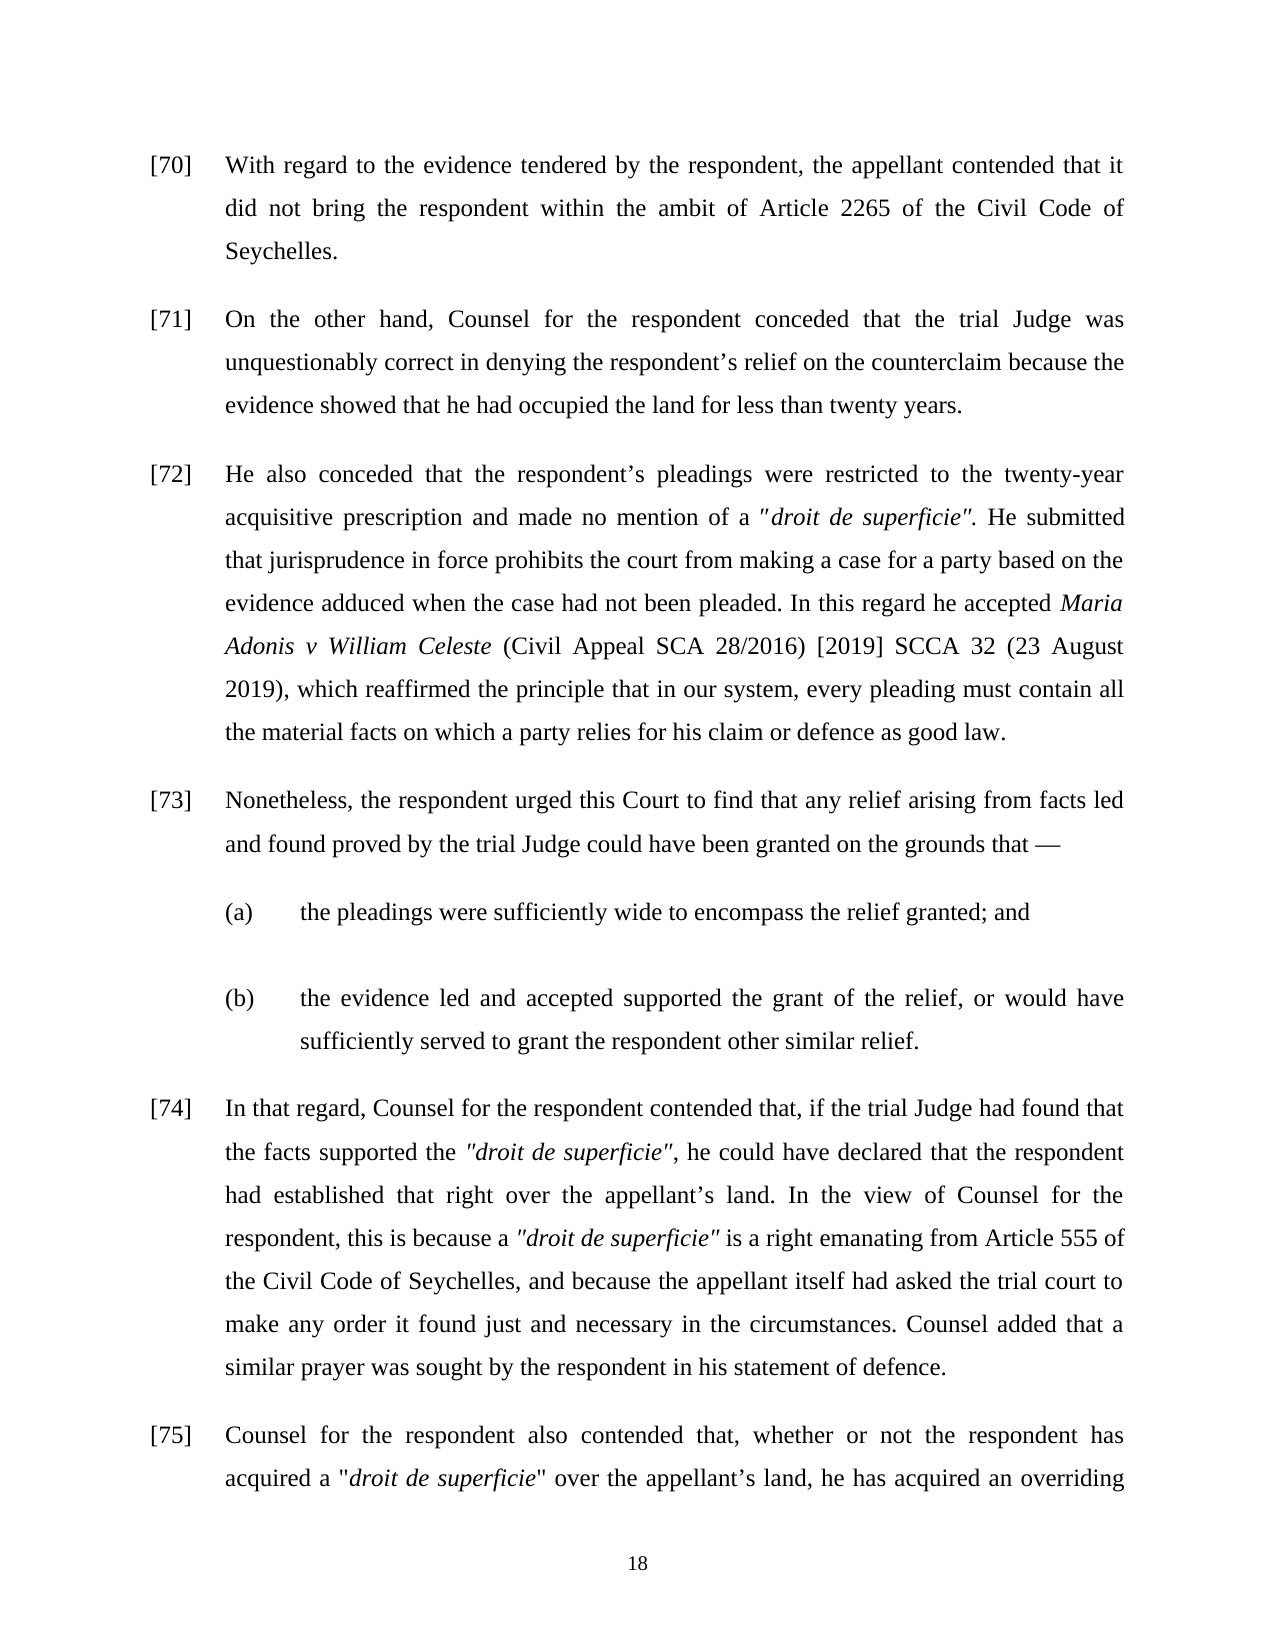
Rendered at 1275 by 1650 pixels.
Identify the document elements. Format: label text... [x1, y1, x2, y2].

list the evidence led and accepted supported the grant of the relief, or would have sufficiently served to grant the respondent other similar relief. [225, 983, 1125, 1055]
text On the other hand, Counsel for the respondent conceded that the trial Judge was unquestionably correct in denying the respondent’s relief on the counterclaim because the evidence showed that he had occupied the land for less than twenty years. [150, 304, 1125, 419]
text In that regard, Counsel for the respondent contended that, if the trial Judge had found that the facts supported the ″droit de superficie″, he could have declared that the respondent had established that right over the appellant’s land. In the view of Counsel for the respondent, this is because a ″droit de superficie″ is a right emanating from Article 555 of the Civil Code of Seychelles, and because the appellant itself had asked the trial court to make any order it found just and necessary in the circumstances. Counsel added that a similar prayer was sought by the respondent in his statement of defence. [150, 1093, 1125, 1381]
list the pleadings were sufficiently wide to encompass the relief granted; and [225, 897, 1125, 926]
text He also conceded that the respondent’s pleadings were restricted to the twenty-year acquisitive prescription and made no mention of a ″droit de superficie″. He submitted that jurisprudence in force prohibits the court from making a case for a party based on the evidence adduced when the case had not been pleaded. In this regard he accepted Maria Adonis v William Celeste (Civil Appeal SCA 28/2016) [2019] SCCA 32 (23 August 2019), which reaffirmed the principle that in our system, every pleading must contain all the material facts on which a party relies for his claim or defence as good law. [150, 459, 1125, 746]
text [150, 1420, 1125, 1492]
text With regard to the evidence tendered by the respondent, the appellant contended that it did not bring the respondent within the ambit of Article 2265 of the Civil Code of Seychelles. [150, 150, 1125, 265]
text Nonetheless, the respondent urged this Court to find that any relief arising from facts led and found proved by the trial Judge could have been granted on the grounds that ― [150, 786, 1125, 857]
